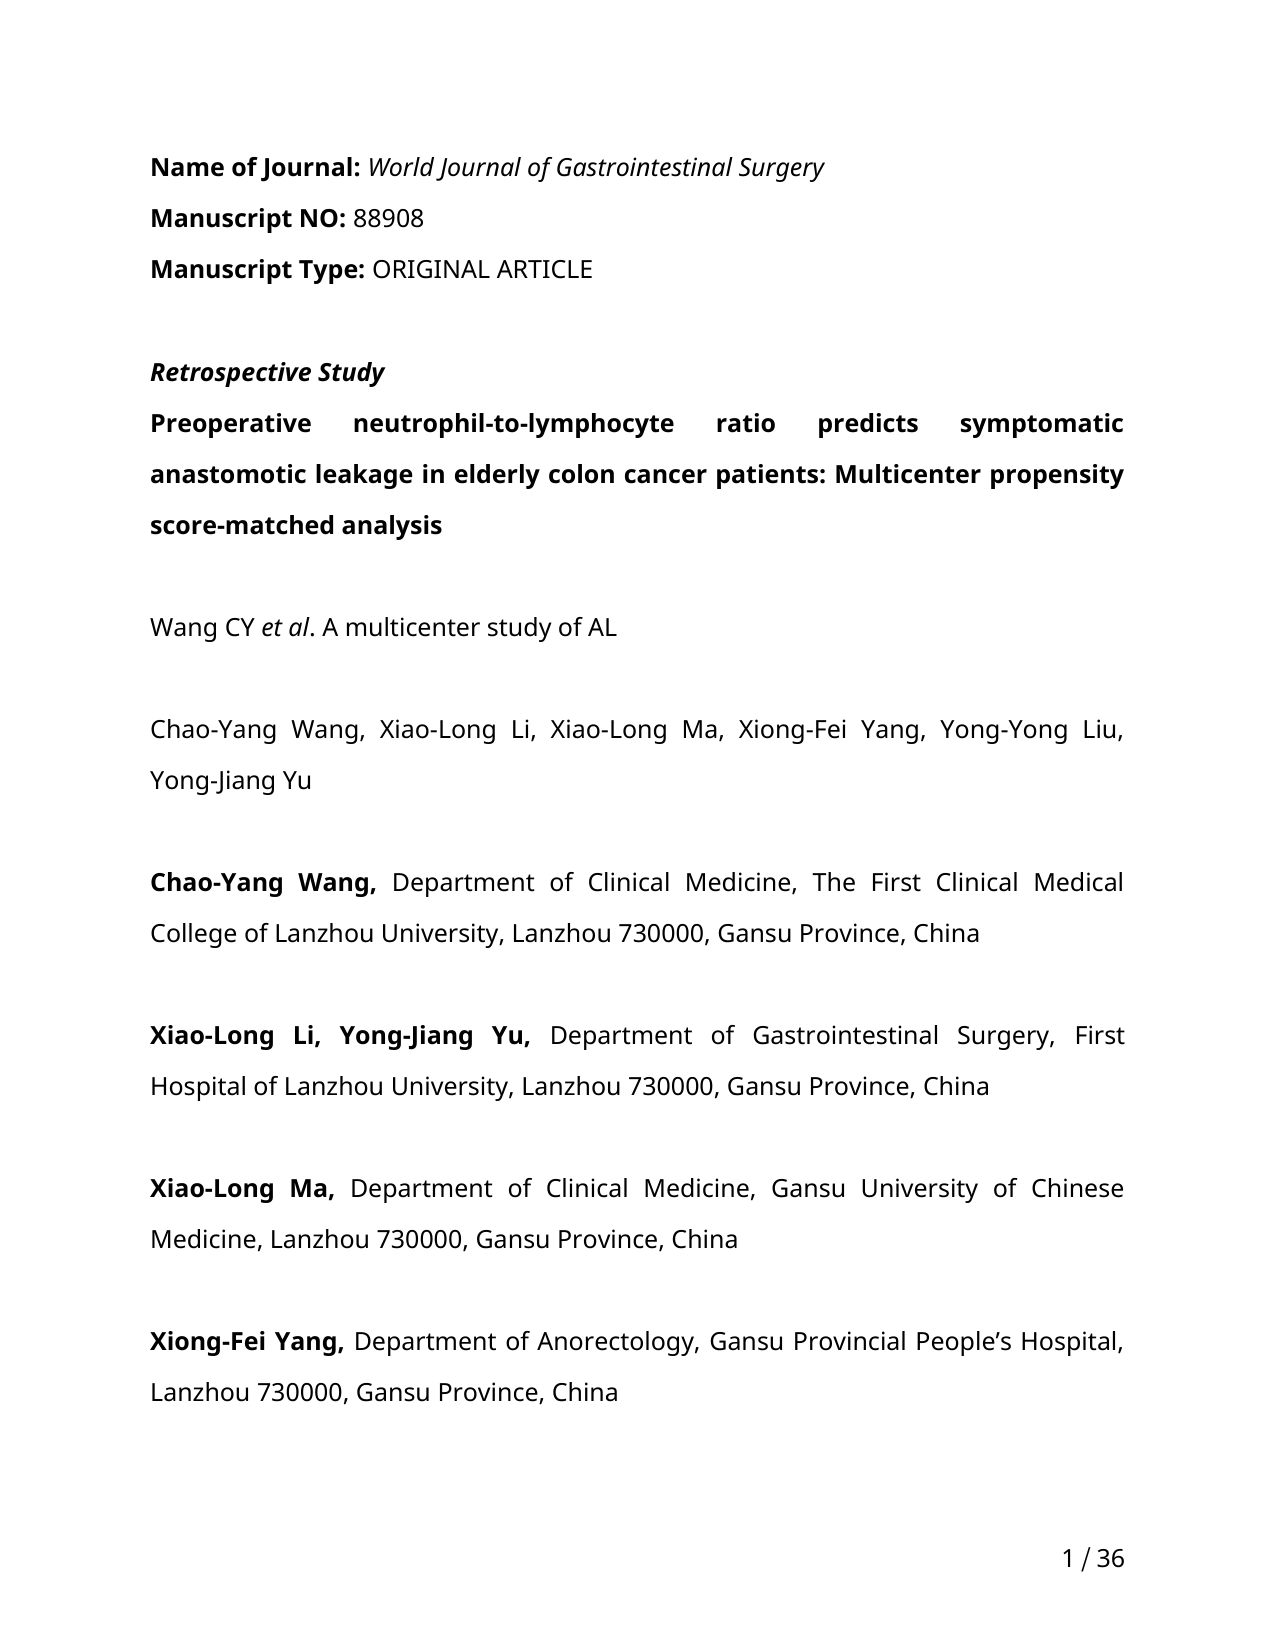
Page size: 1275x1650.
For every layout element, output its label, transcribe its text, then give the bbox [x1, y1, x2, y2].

text Xiao-Long Ma, Department of Clinical Medicine, Gansu University of Chinese Medicine, Lanzhou 730000, Gansu Province, China [150, 1171, 1125, 1256]
text Manuscript Type: ORIGINAL ARTICLE [150, 252, 1125, 286]
text Chao-Yang Wang, Department of Clinical Medicine, The First Clinical Medical College of Lanzhou University, Lanzhou 730000, Gansu Province, China [150, 864, 1125, 950]
text Wang CY et al. A multicenter study of AL [150, 609, 1125, 643]
text Xiong-Fei Yang, Department of Anorectology, Gansu Provincial People’s Hospital, Lanzhou 730000, Gansu Province, China [150, 1324, 1125, 1409]
text Name of Journal: World Journal of Gastrointestinal Surgery [150, 150, 1125, 184]
text Manuscript NO: 88908 [150, 201, 1125, 235]
text Preoperative neutrophil-to-lymphocyte ratio predicts symptomatic anastomotic leakage in elderly colon cancer patients: Multicenter propensity score-matched analysis [150, 405, 1125, 541]
text Xiao-Long Li, Yong-Jiang Yu, Department of Gastrointestinal Surgery, First Hospital of Lanzhou University, Lanzhou 730000, Gansu Province, China [150, 1018, 1125, 1103]
text Retrospective Study [150, 354, 1125, 388]
text Chao-Yang Wang, Xiao-Long Li, Xiao-Long Ma, Xiong-Fei Yang, Yong-Yong Liu, Yong-Jiang Yu [150, 711, 1125, 797]
